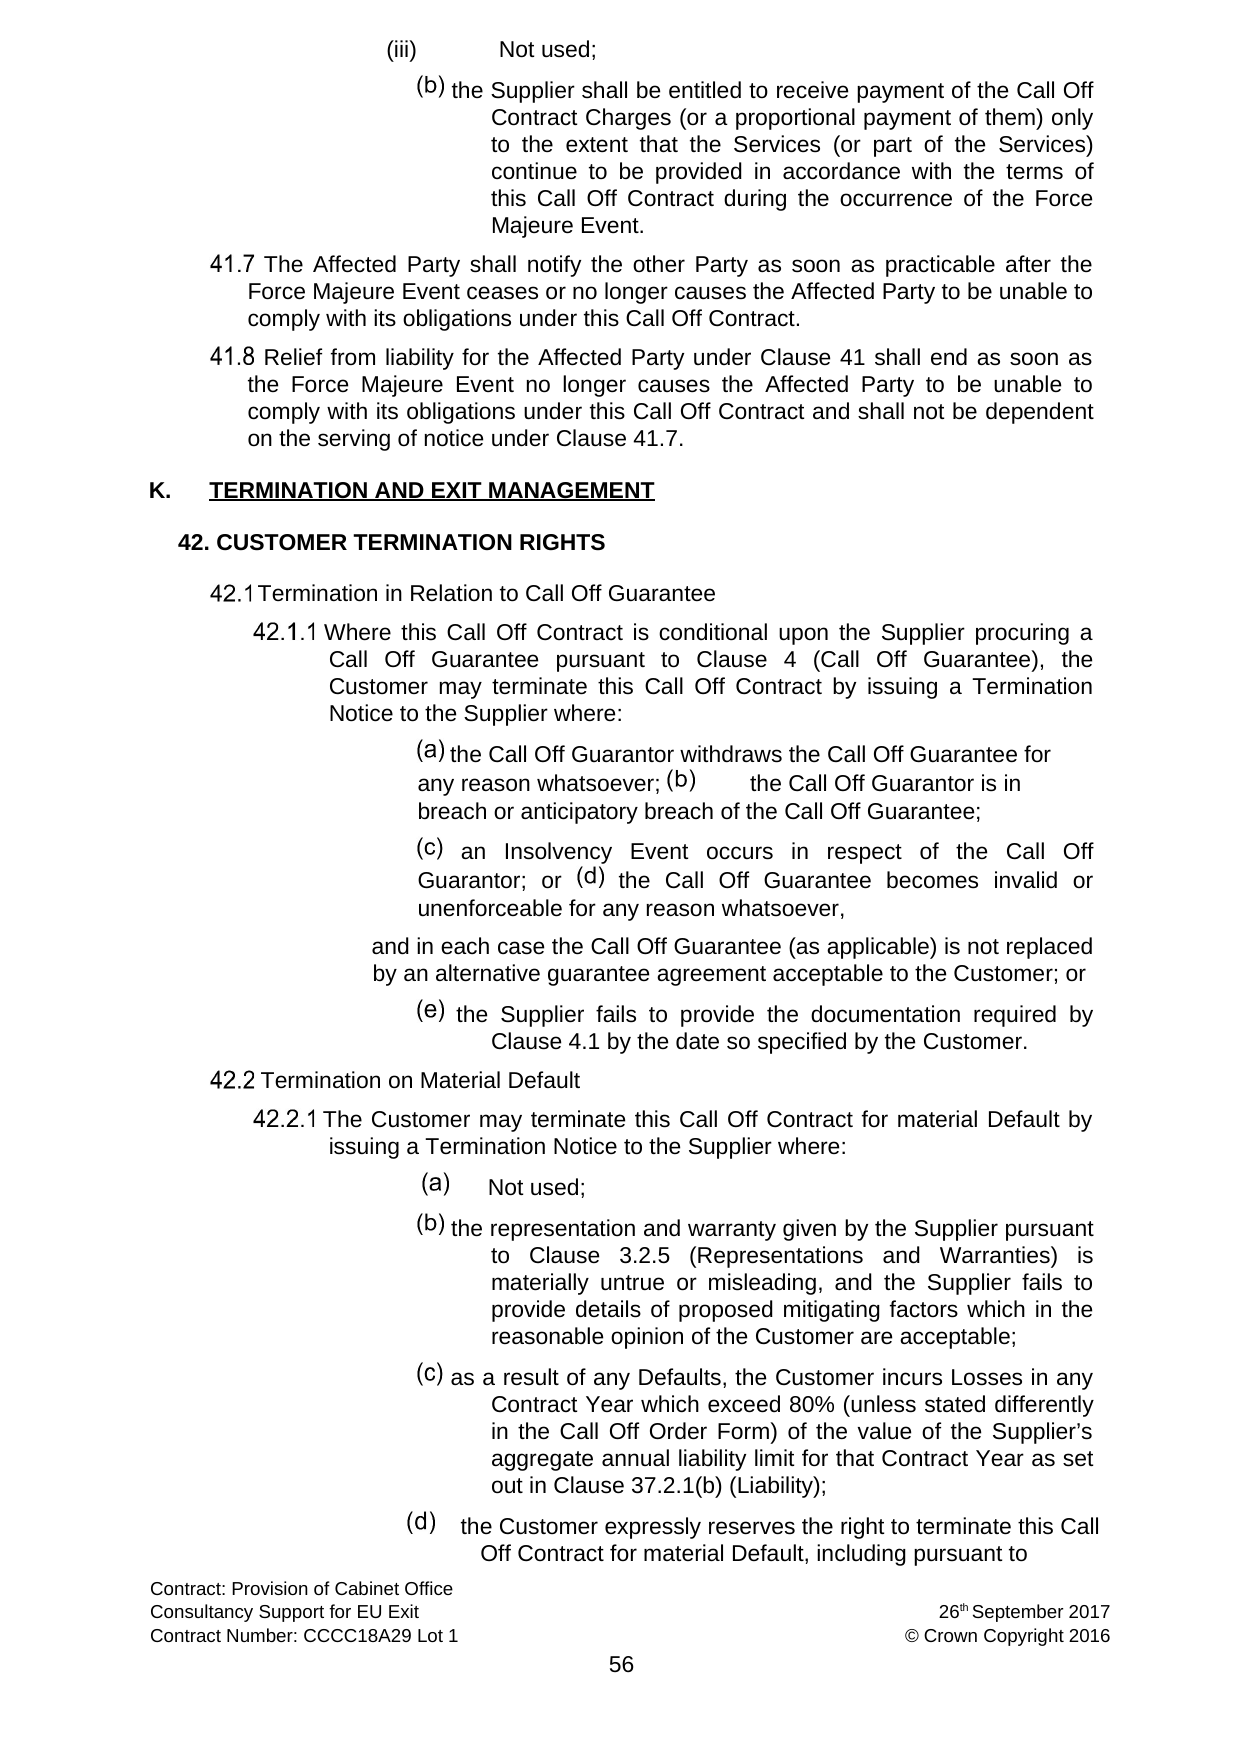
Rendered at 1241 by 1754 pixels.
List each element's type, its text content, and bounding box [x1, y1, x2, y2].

text and in each case the Call Off Guarantee (as applicable) is not replaced by an alternative guarantee agreement acceptable to the Customer; or [371, 933, 1094, 987]
text the Call Off Guarantor withdraws the Call Off Guarantee for any reason whatsoever; the Call Off Guarantor is in breach or anticipatory breach of the Call Off Guarantee; [416, 739, 1094, 824]
text Where this Call Off Contract is conditional upon the Supplier procuring a Call Off Guarantee pursuant to Clause 4 (Call Off Guarantee), the Customer may terminate this Call Off Contract by issuing a Termination Notice to the Supplier where: [253, 619, 1094, 726]
picture [416, 1212, 445, 1236]
picture [209, 583, 252, 602]
picture [416, 836, 443, 860]
picture [209, 1070, 255, 1089]
text as a result of any Defaults, the Customer incurs Losses in any Contract Year which exceed 80% (unless stated differently in the Call Off Order Form) of the value of the Supplier’s aggregate annual liability limit for that Contract Year as set out in Clause 37.2.1(b) (Liability); [416, 1362, 1094, 1498]
picture [252, 621, 315, 641]
picture [252, 1108, 315, 1128]
picture [407, 1510, 436, 1535]
text Termination on Material Default [209, 1067, 1094, 1093]
picture [667, 768, 695, 792]
picture [416, 999, 445, 1023]
text an Insolvency Event occurs in respect of the Call Off Guarantor; or the Call Off Guarantee becomes invalid or unenforceable for any reason whatsoever, [416, 836, 1094, 921]
picture [576, 865, 605, 889]
text Relief from liability for the Affected Party under Clause 41 shall end as soon as the Force Majeure Event no longer causes the Affected Party to be unable to comply with its obligations under this Call Off Contract and shall not be dependent on the serving of notice under Clause 41.7. [209, 344, 1094, 451]
text The Affected Party shall notify the other Party as soon as practicable after the Force Majeure Event ceases or no longer causes the Affected Party to be unable to comply with its obligations under this Call Off Contract. [209, 251, 1094, 331]
text the representation and warranty given by the Supplier pursuant to Clause 3.2.5 (Representations and Warranties) is materially untrue or misleading, and the Supplier fails to provide details of proposed mitigating factors which in the reasonable opinion of the Customer are acceptable; [416, 1212, 1094, 1349]
list Not used; [386, 36, 1094, 62]
picture [416, 74, 445, 98]
picture [209, 253, 255, 273]
text K. TERMINATION AND EXIT MANAGEMENT [148, 477, 1110, 503]
text Not used; [150, 1172, 1110, 1200]
text the Customer expressly reserves the right to terminate this Call Off Contract for material Default, including pursuant to [397, 1511, 1110, 1566]
text The Customer may terminate this Call Off Contract for material Default by issuing a Termination Notice to the Supplier where: [253, 1106, 1094, 1159]
picture [209, 346, 255, 366]
picture [416, 738, 445, 763]
text the Supplier shall be entitled to receive payment of the Call Off Contract Charges (or a proportional payment of them) only to the extent that the Services (or part of the Services) continue to be provided in accordance with the terms of this Call Off Contract during the occurrence of the Force Majeure Event. [416, 74, 1094, 238]
text the Supplier fails to provide the documentation required by Clause 4.1 by the date so specified by the Customer. [416, 999, 1094, 1054]
text Termination in Relation to Call Off Guarantee [209, 580, 1094, 606]
picture [421, 1171, 450, 1196]
picture [416, 1361, 443, 1386]
subtitle 42. CUSTOMER TERMINATION RIGHTS [178, 529, 1093, 555]
